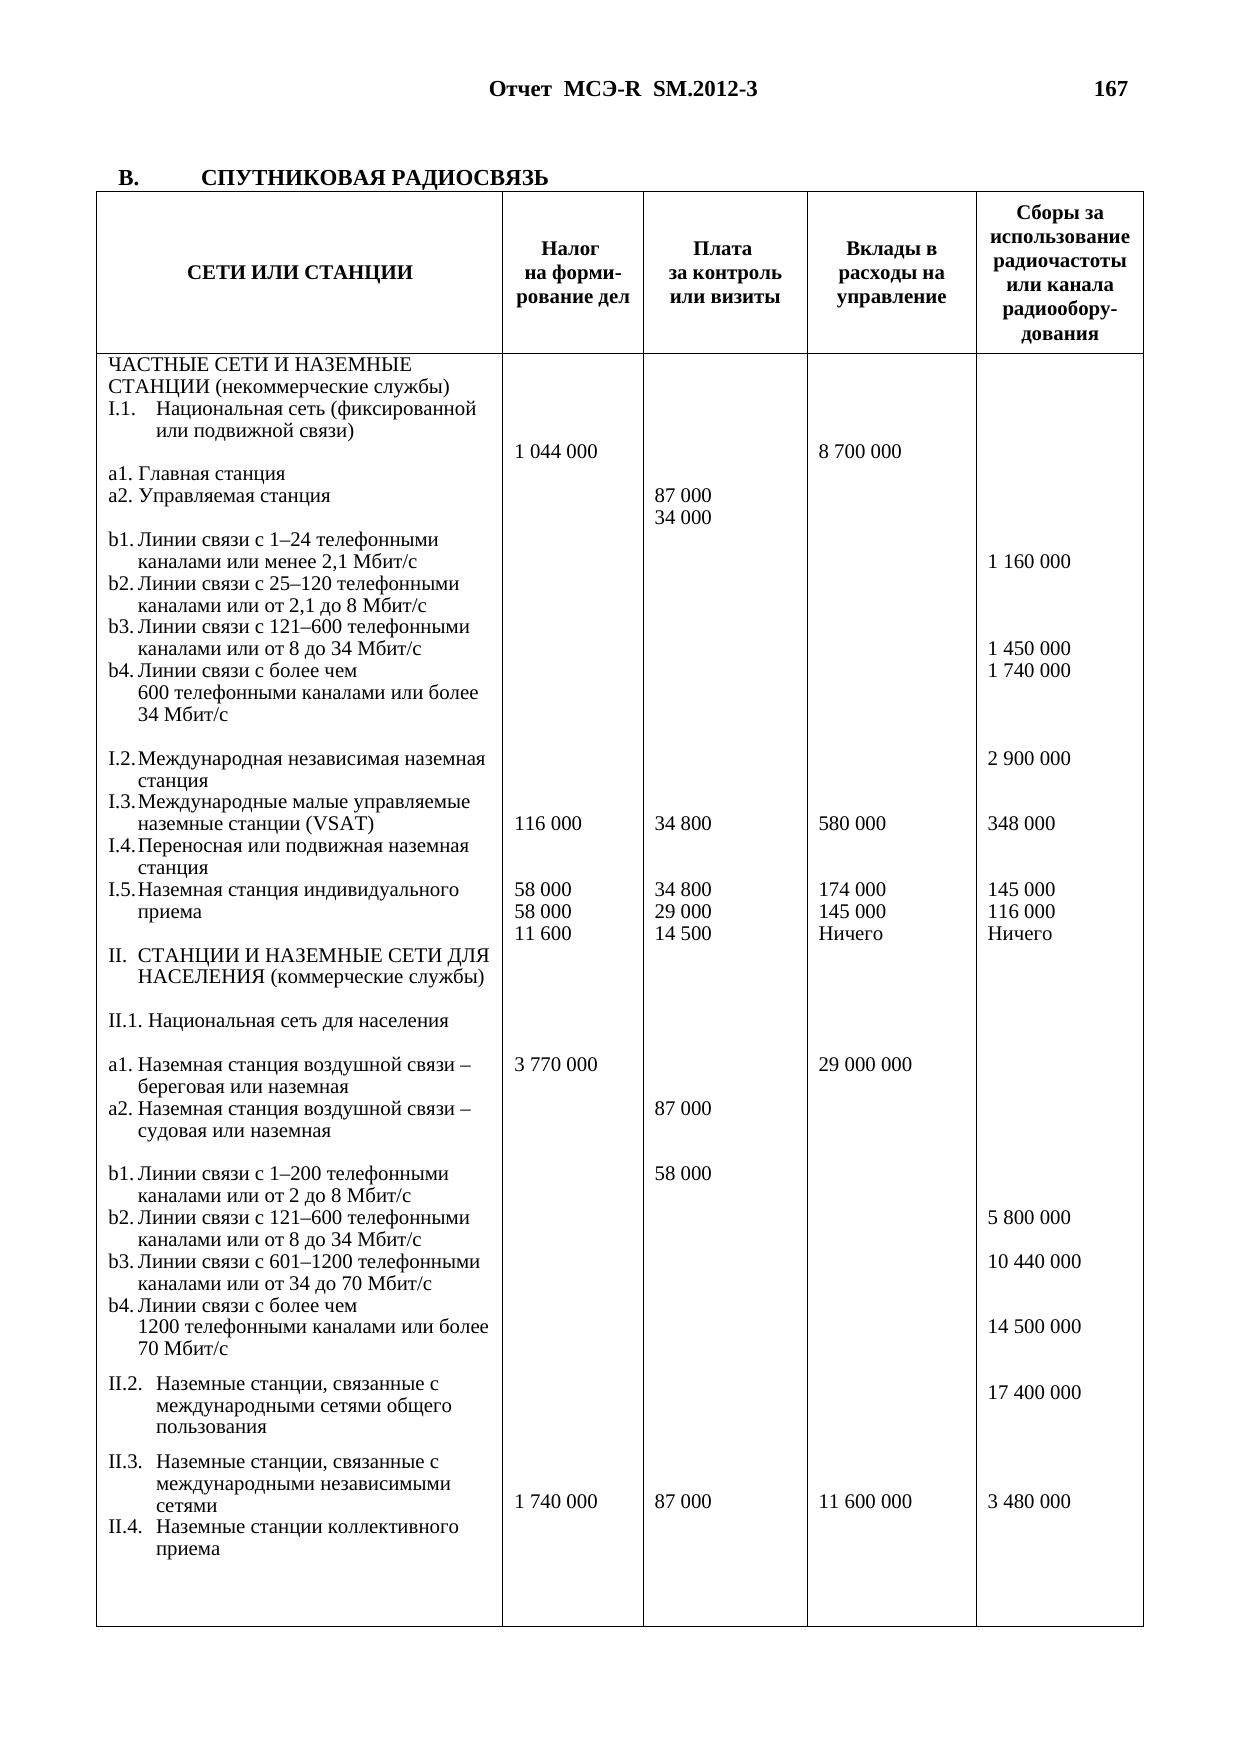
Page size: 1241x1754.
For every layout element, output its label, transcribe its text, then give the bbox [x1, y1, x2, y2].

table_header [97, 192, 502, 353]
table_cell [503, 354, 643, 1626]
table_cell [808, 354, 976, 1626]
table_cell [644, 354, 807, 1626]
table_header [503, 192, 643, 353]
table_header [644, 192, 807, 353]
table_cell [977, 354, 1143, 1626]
subtitle B. СПУТНИКОВАЯ РАДИОСВЯЗЬ [118, 164, 1122, 191]
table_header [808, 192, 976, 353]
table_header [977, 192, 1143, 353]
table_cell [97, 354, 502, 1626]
